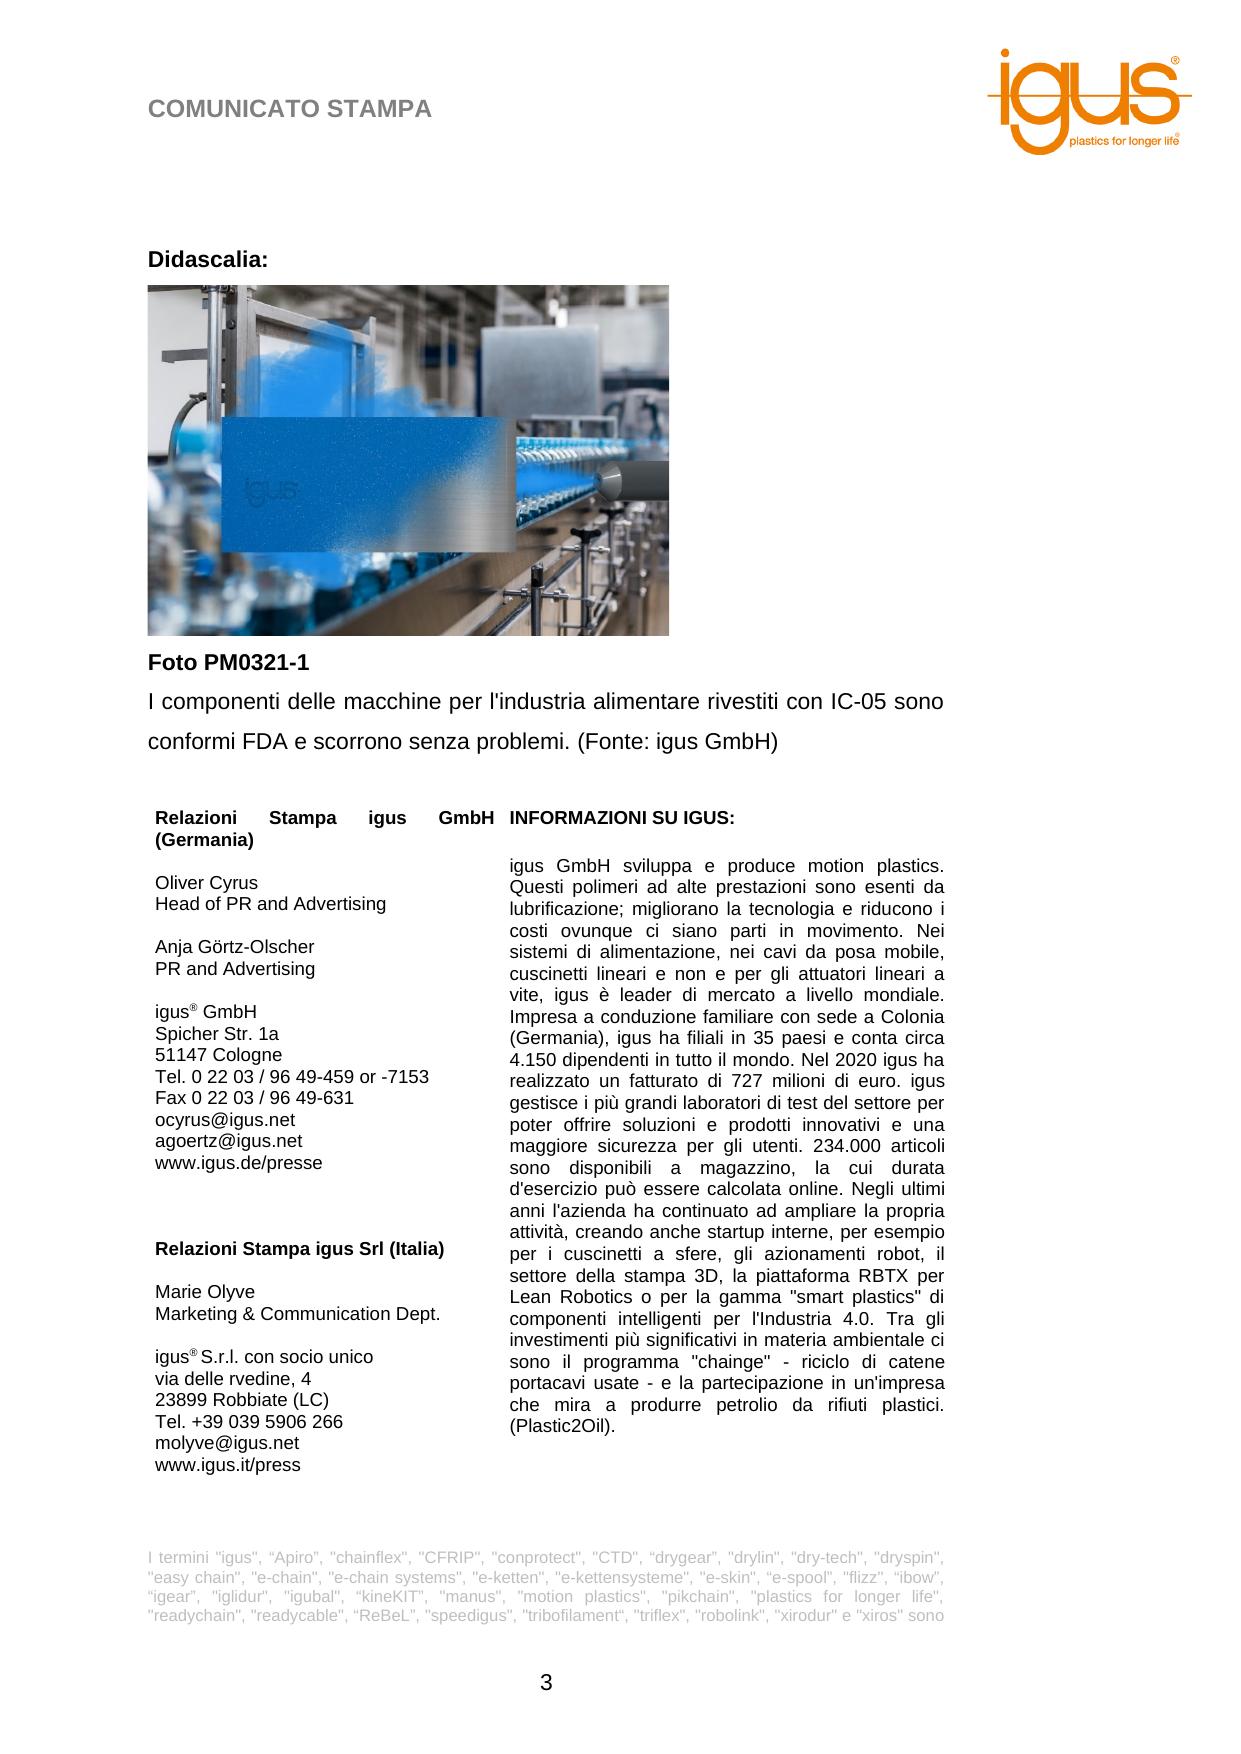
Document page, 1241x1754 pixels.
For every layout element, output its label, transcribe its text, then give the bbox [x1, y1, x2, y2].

table_header Relazioni Stampa igus GmbH (Germania) Oliver Cyrus Head of PR and Advertising Anja Görtz-Olscher PR and Advertising igus® GmbH Spicher Str. 1a 51147 Cologne Tel. 0 22 03 / 96 49-459 or -7153 Fax 0 22 03 / 96 49-631 ocyrus@igus.net agoertz@igus.net www.igus.de/presse Relazioni Stampa igus Srl (Italia) Marie Olyve Marketing & Communication Dept. igus® S.r.l. con socio unico via delle rvedine, 4 23899 Robbiate (LC) Tel. +39 039 5906 266 molyve@igus.net www.igus.it/press [148, 807, 502, 1529]
text Didascalia: [148, 246, 945, 273]
picture [147, 285, 670, 636]
text Foto PM0321-1 [148, 649, 945, 675]
picture [985, 42, 1198, 163]
table_header INFORMAZIONI SU IGUS: igus GmbH sviluppa e produce motion plastics. Questi polimeri ad alte prestazioni sono esenti da lubrificazione; migliorano la tecnologia e riducono i costi ovunque ci siano parti in movimento. Nei sistemi di alimentazione, nei cavi da posa mobile, cuscinetti lineari e non e per gli attuatori lineari a vite, igus è leader di mercato a livello mondiale. Impresa a conduzione familiare con sede a Colonia (Germania), igus ha filiali in 35 paesi e conta circa 4.150 dipendenti in tutto il mondo. Nel 2020 igus ha realizzato un fatturato di 727 milioni di euro. igus gestisce i più grandi laboratori di test del settore per poter offrire soluzioni e prodotti innovativi e una maggiore sicurezza per gli utenti. 234.000 articoli sono disponibili a magazzino, la cui durata d'esercizio può essere calcolata online. Negli ultimi anni l'azienda ha continuato ad ampliare la propria attività, creando anche startup interne, per esempio per i cuscinetti a sfere, gli azionamenti robot, il settore della stampa 3D, la piattaforma RBTX per Lean Robotics o per la gamma "smart plastics" di componenti intelligenti per l'Industria 4.0. Tra gli investimenti più significativi in materia ambientale ci sono il programma "chainge" - riciclo di catene portacavi usate - e la partecipazione in un'impresa che mira a produrre petrolio da rifiuti plastici. (Plastic2Oil). [502, 807, 952, 1529]
text I componenti delle macchine per l'industria alimentare rivestiti con IC-05 sono conformi FDA e scorrono senza problemi. (Fonte: igus GmbH) [148, 688, 945, 754]
